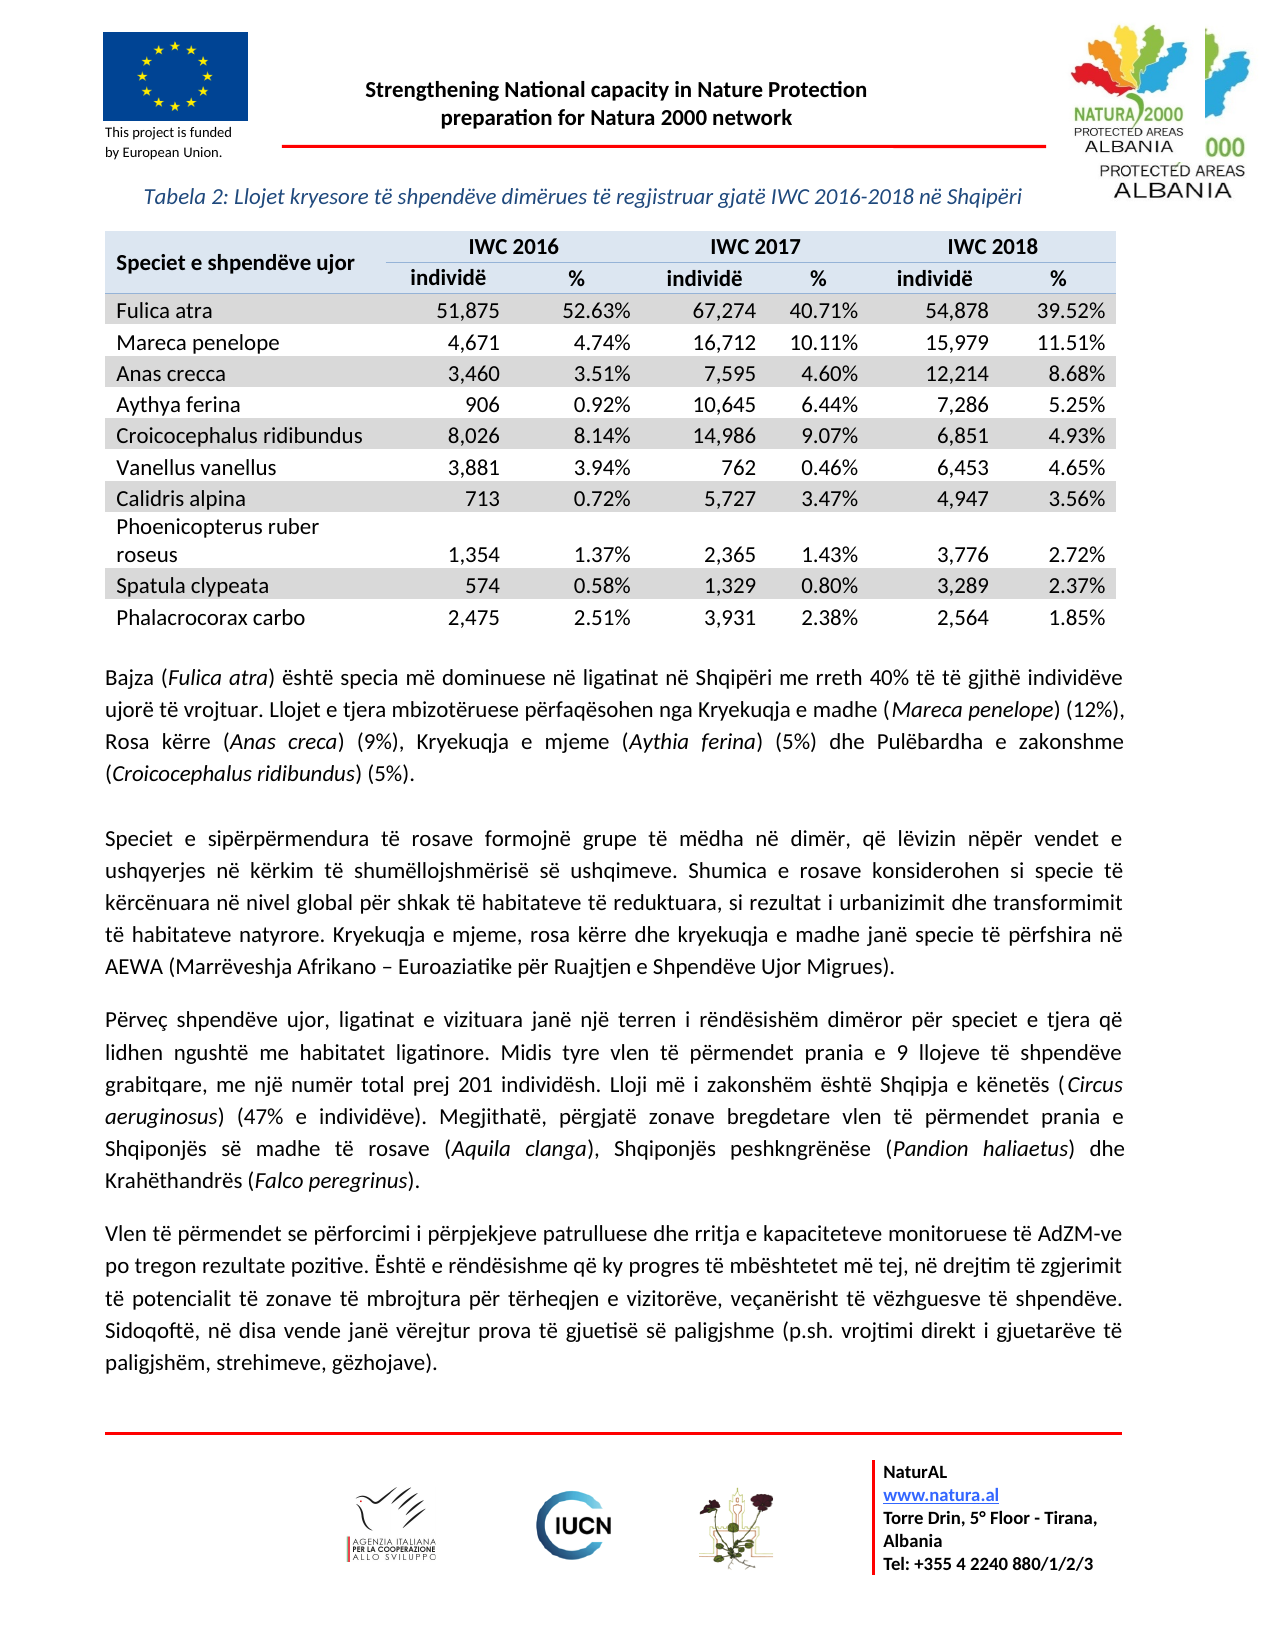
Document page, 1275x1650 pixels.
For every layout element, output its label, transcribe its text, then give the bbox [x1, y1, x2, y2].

table_cell 39.52% [1000, 294, 1116, 324]
table_cell 4.74% [511, 325, 642, 356]
table_cell Fulica atra [105, 294, 386, 324]
table_cell 906 [386, 387, 511, 418]
table_cell 8.14% [511, 418, 642, 449]
table_cell 5.25% [1000, 387, 1116, 418]
table_cell 40.71% [767, 294, 869, 324]
table_cell 0.46% [767, 450, 869, 481]
table_cell 3.47% [767, 481, 869, 512]
picture [531, 1489, 615, 1562]
table_cell individë [386, 263, 511, 293]
table_cell Calidris alpina [105, 481, 386, 512]
table_cell 3,289 [869, 568, 1000, 599]
table_cell Spatula clypeata [105, 568, 386, 599]
table_cell 2.38% [767, 599, 869, 631]
table_cell 11.51% [1000, 325, 1116, 356]
table_cell 4.60% [767, 356, 869, 387]
table_cell 2.72% [1000, 512, 1116, 568]
table_cell 3,460 [386, 356, 511, 387]
table_cell 14,986 [642, 418, 767, 449]
table_cell 0.72% [511, 481, 642, 512]
table_cell 7,286 [869, 387, 1000, 418]
table_cell 16,712 [642, 325, 767, 356]
table_header IWC 2016 [386, 231, 642, 262]
table_cell 0.92% [511, 387, 642, 418]
table_cell Mareca penelope [105, 325, 386, 356]
table_cell 51,875 [386, 294, 511, 324]
table_cell 3,776 [869, 512, 1000, 568]
table_cell Croicocephalus ridibundus [105, 418, 386, 449]
table_cell 1.37% [511, 512, 642, 568]
table_cell 762 [642, 450, 767, 481]
table_cell Vanellus vanellus [105, 450, 386, 481]
table_cell Phalacrocorax carbo [105, 599, 386, 631]
picture [346, 1487, 436, 1562]
table_cell Anas crecca [105, 356, 386, 387]
table_cell 8,026 [386, 418, 511, 449]
table_cell 7,595 [642, 356, 767, 387]
table_cell 0.80% [767, 568, 869, 599]
table_cell 1,329 [642, 568, 767, 599]
table_cell 67,274 [642, 294, 767, 324]
table_cell 2,475 [386, 599, 511, 631]
table_cell 3.56% [1000, 481, 1116, 512]
table_cell Phoenicopterus ruber roseus [105, 512, 386, 568]
table_cell Aythya ferina [105, 387, 386, 418]
text Speciet e sipërpërmendura të rosave formojnë grupe të mëdha në dimër, që lëvizin nëpër vendet e ushqyerjes në kërkim të shumëllojshmërisë së ushqimeve. Shumica e rosave konsiderohen si specie të kërcënuara në nivel global për shkak të habitateve të reduktuara, si rezultat i urbanizimit dhe transformimit të habitateve natyrore. Kryekuqja e mjeme, rosa kërre dhe kryekuqja e madhe janë specie të përfshira në AEWA (Marrëveshja Afrikano – Euroaziatike për Ruajtjen e Shpendëve Ujor Migrues). [105, 824, 1125, 981]
table_cell 3.51% [511, 356, 642, 387]
table_cell individë [869, 263, 1000, 293]
table_cell 8.68% [1000, 356, 1116, 387]
table_cell 3,881 [386, 450, 511, 481]
table_cell individë [642, 263, 767, 293]
table_cell 5,727 [642, 481, 767, 512]
table_cell 3.94% [511, 450, 642, 481]
table_cell 2.51% [511, 599, 642, 631]
text Bajza (Fulica atra) është specia më dominuese në ligatinat në Shqipëri me rreth 40% të të gjithë individëve ujorë të vrojtuar. Llojet e tjera mbizotëruese përfaqësohen nga Kryekuqja e madhe (Mareca penelope) (12%), Rosa kërre (Anas creca) (9%), Kryekuqja e mjeme (Aythia ferina) (5%) dhe Pulëbardha e zakonshme (Croicocephalus ridibundus) (5%). [105, 663, 1125, 787]
table_cell 6,851 [869, 418, 1000, 449]
table_header Speciet e shpendëve ujor [105, 231, 386, 293]
table_cell 6.44% [767, 387, 869, 418]
table_cell 9.07% [767, 418, 869, 449]
text Tabela 2: Llojet kryesore të shpendëve dimërues të regjistruar gjatë IWC 2016-2018 në Shqipëri [105, 182, 1125, 210]
table_cell 2,365 [642, 512, 767, 568]
table_header IWC 2017 [642, 231, 869, 262]
table_cell 4,947 [869, 481, 1000, 512]
table_cell 4.65% [1000, 450, 1116, 481]
table_cell 0.58% [511, 568, 642, 599]
table_cell % [511, 263, 642, 293]
table_cell 10.11% [767, 325, 869, 356]
picture [698, 1487, 774, 1571]
table_cell % [767, 263, 869, 293]
table_cell 54,878 [869, 294, 1000, 324]
text Vlen të përmendet se përforcimi i përpjekjeve patrulluese dhe rritja e kapaciteteve monitoruese të AdZM-ve po tregon rezultate pozitive. Është e rëndësishme që ky progres të mbështetet më tej, në drejtim të zgjerimit të potencialit të zonave të mbrojtura për tërheqjen e vizitorëve, veçanërisht të vëzhguesve të shpendëve. Sidoqoftë, në disa vende janë vërejtur prova të gjuetisë së paligjshme (p.sh. vrojtimi direkt i gjuetarëve të paligjshëm, strehimeve, gëzhojave). [105, 1219, 1125, 1376]
table_cell 15,979 [869, 325, 1000, 356]
table_cell 10,645 [642, 387, 767, 418]
table_cell % [1000, 263, 1116, 293]
table_cell 4.93% [1000, 418, 1116, 449]
table_cell 3,931 [642, 599, 767, 631]
table_cell 4,671 [386, 325, 511, 356]
table_cell 1.85% [1000, 599, 1116, 631]
table_cell 2,564 [869, 599, 1000, 631]
table_cell 1.43% [767, 512, 869, 568]
text Përveç shpendëve ujor, ligatinat e vizituara janë një terren i rëndësishëm dimëror për speciet e tjera që lidhen ngushtë me habitatet ligatinore. Midis tyre vlen të përmendet prania e 9 llojeve të shpendëve grabitqare, me një numër total prej 201 individësh. Lloji më i zakonshëm është Shqipja e kënetës (Circus aeruginosus) (47% e individëve). Megjithatë, përgjatë zonave bregdetare vlen të përmendet prania e Shqiponjës së madhe të rosave (Aquila clanga), Shqiponjës peshkngrënëse (Pandion haliaetus) dhe Krahëthandrës (Falco peregrinus). [105, 1006, 1125, 1194]
picture [1061, 15, 1275, 211]
picture [103, 32, 248, 121]
table_cell 713 [386, 481, 511, 512]
table_cell 574 [386, 568, 511, 599]
table_cell 6,453 [869, 450, 1000, 481]
table_cell 12,214 [869, 356, 1000, 387]
table_cell 1,354 [386, 512, 511, 568]
table_header IWC 2018 [869, 231, 1116, 262]
table_cell 2.37% [1000, 568, 1116, 599]
table_cell 52.63% [511, 294, 642, 324]
